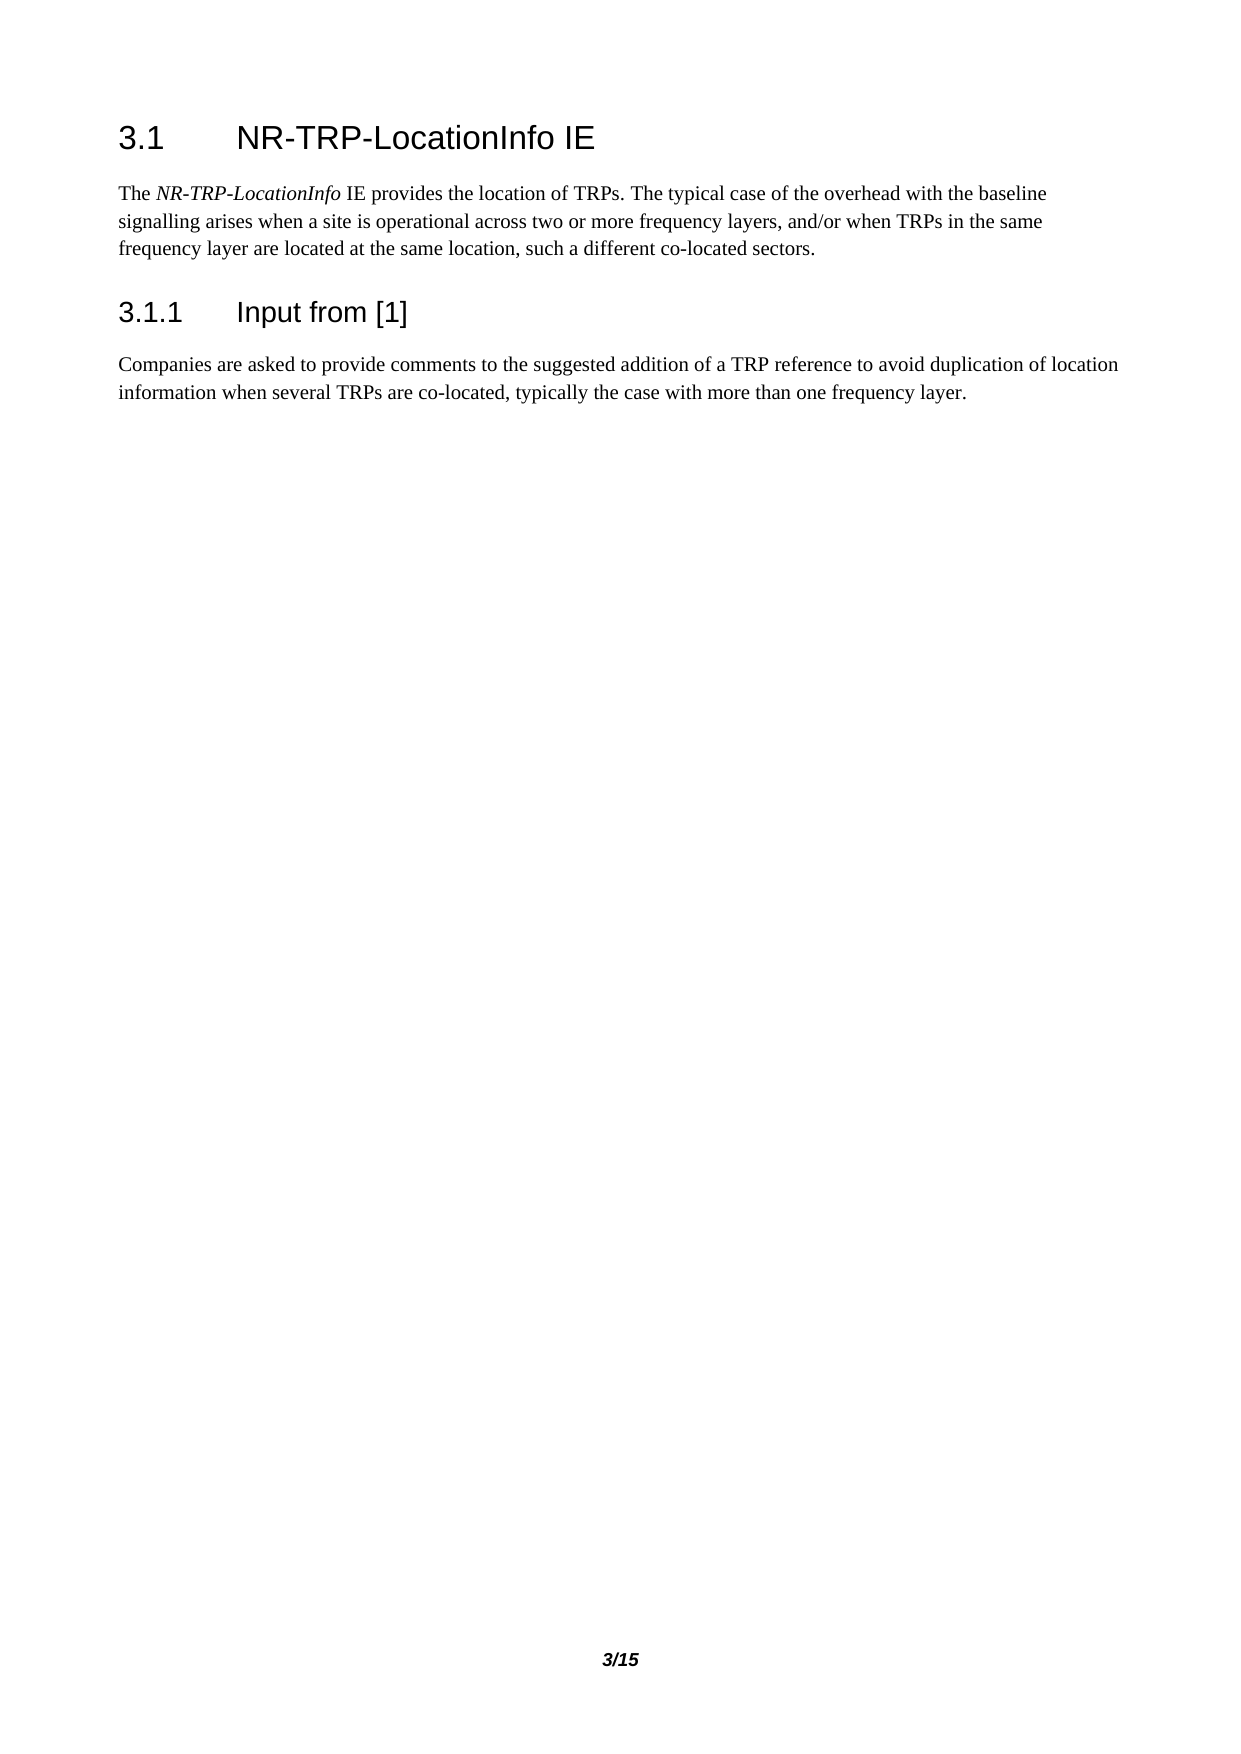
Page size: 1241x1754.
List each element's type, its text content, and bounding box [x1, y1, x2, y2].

subtitle 3.1.1 Input from [1] [118, 295, 1122, 329]
subtitle 3.1 NR-TRP-LocationInfo IE [118, 118, 1122, 157]
text The NR-TRP-LocationInfo IE provides the location of TRPs. The typical case of the overhead with the baseline signalling arises when a site is operational across two or more frequency layers, and/or when TRPs in the same frequency layer are located at the same location, such a different co-located sectors. [118, 181, 1122, 260]
text Companies are asked to provide comments to the suggested addition of a TRP reference to avoid duplication of location information when several TRPs are co-located, typically the case with more than one frequency layer. [118, 352, 1122, 404]
